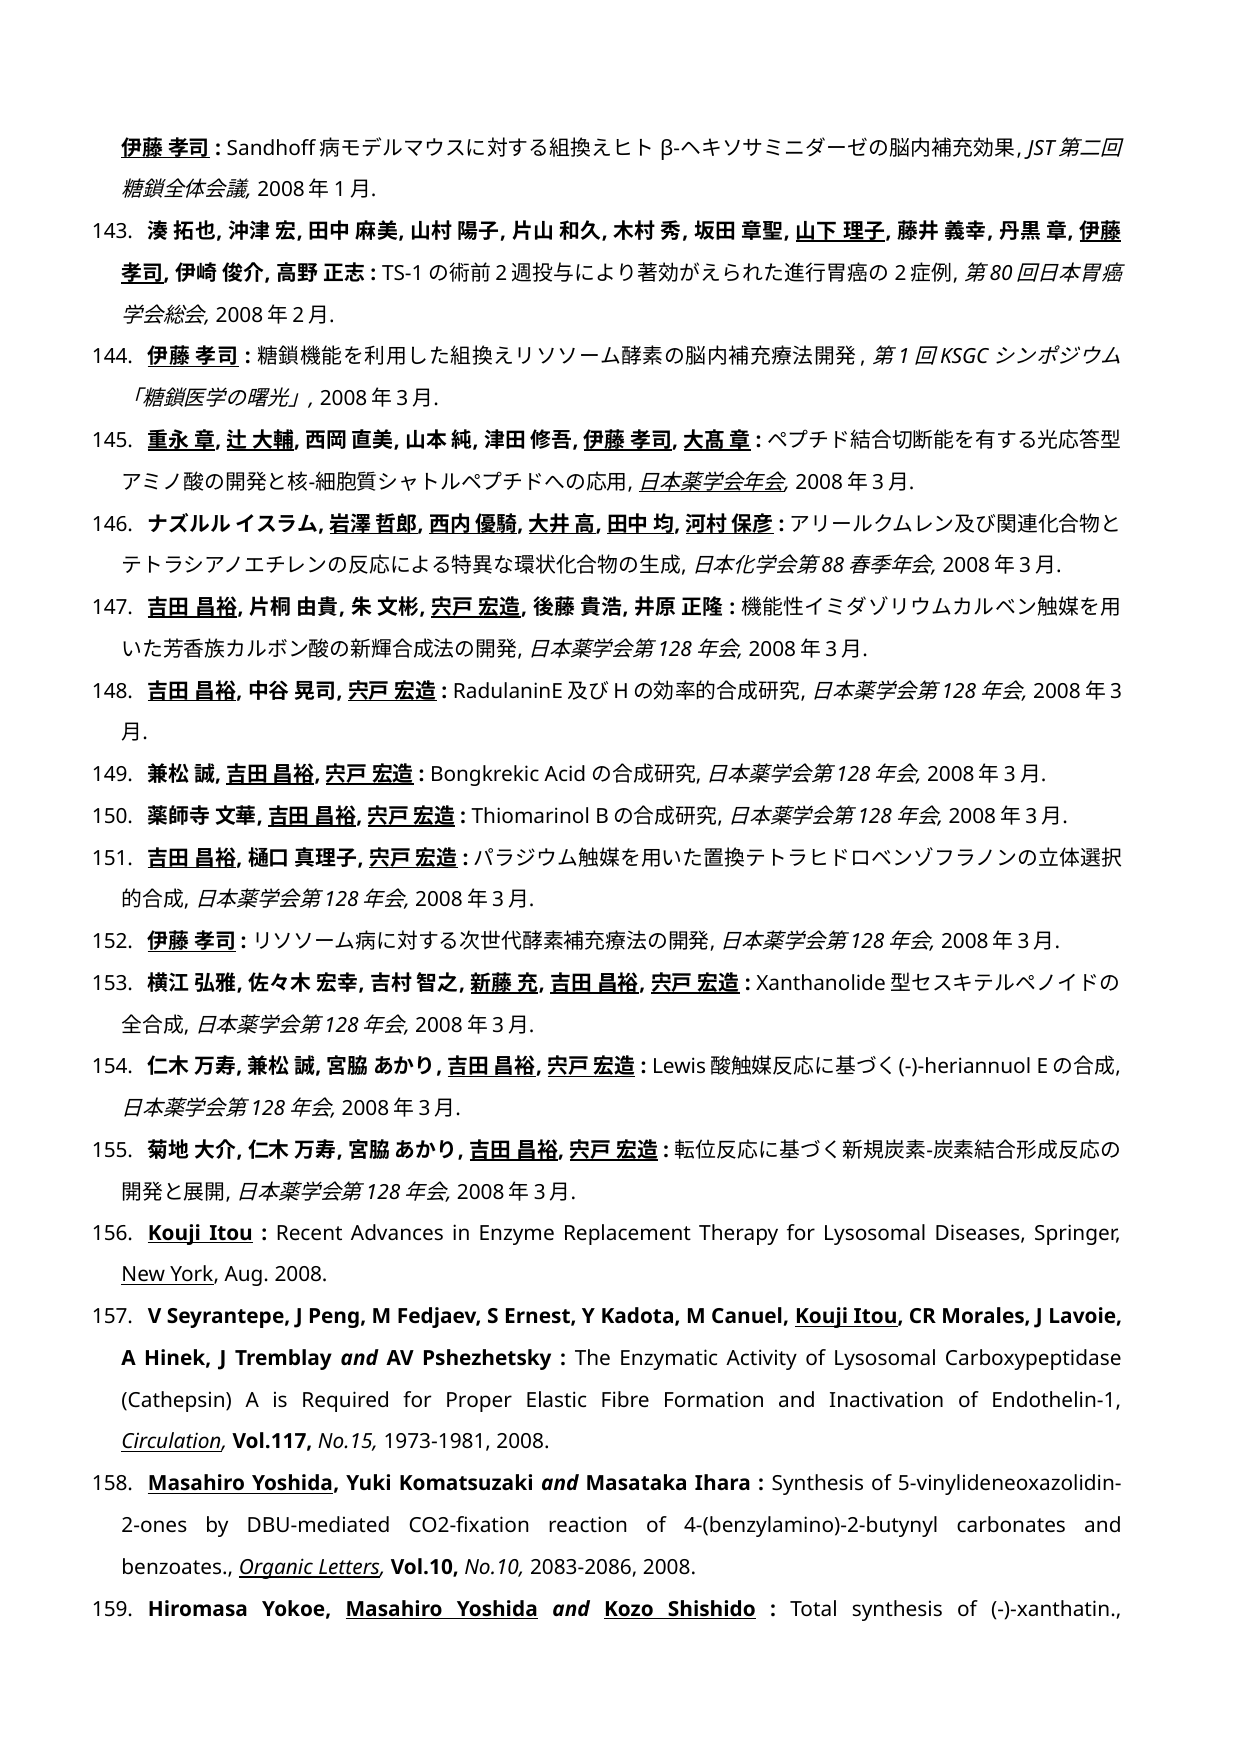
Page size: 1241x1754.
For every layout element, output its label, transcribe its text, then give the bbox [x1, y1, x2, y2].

list 伊藤 孝司 : 糖鎖機能を利用した組換えリソソーム酵素の脳内補充療法開発, 第1回KSGCシンポジウム「糖鎖医学の曙光」, 2008年3月. [92, 334, 1122, 417]
list 菊地 大介, 仁木 万寿, 宮脇 あかり, 吉田 昌裕, 宍戸 宏造 : 転位反応に基づく新規炭素-炭素結合形成反応の開発と展開, 日本薬学会第128年会, 2008年3月. [92, 1128, 1122, 1211]
list 伊藤 孝司 : リソソーム病に対する次世代酵素補充療法の開発, 日本薬学会第128年会, 2008年3月. [92, 919, 1122, 961]
list 薬師寺 文華, 吉田 昌裕, 宍戸 宏造 : Thiomarinol Bの合成研究, 日本薬学会第128年会, 2008年3月. [92, 793, 1122, 835]
list Masahiro Yoshida, Yuki Komatsuzaki and Masataka Ihara : Synthesis of 5-vinylideneoxazolidin-2-ones by DBU-mediated CO2-fixation reaction of 4-(benzylamino)-2-butynyl carbonates and benzoates., Organic Letters, Vol.10, No.10, 2083-2086, 2008. [92, 1462, 1122, 1587]
list 重永 章, 辻 大輔, 西岡 直美, 山本 純, 津田 修吾, 伊藤 孝司, 大髙 章 : ペプチド結合切断能を有する光応答型アミノ酸の開発と核-細胞質シャトルペプチドへの応用, 日本薬学会年会, 2008年3月. [92, 417, 1122, 501]
list 横江 弘雅, 佐々木 宏幸, 吉村 智之, 新藤 充, 吉田 昌裕, 宍戸 宏造 : Xanthanolide型セスキテルペノイドの全合成, 日本薬学会第128年会, 2008年3月. [92, 961, 1122, 1044]
list V Seyrantepe, J Peng, M Fedjaev, S Ernest, Y Kadota, M Canuel, Kouji Itou, CR Morales, J Lavoie, A Hinek, J Tremblay and AV Pshezhetsky : The Enzymatic Activity of Lysosomal Carboxypeptidase (Cathepsin) A is Required for Proper Elastic Fibre Formation and Inactivation of Endothelin-1, Circulation, Vol.117, No.15, 1973-1981, 2008. [92, 1295, 1122, 1462]
list 兼松 誠, 吉田 昌裕, 宍戸 宏造 : Bongkrekic Acid の合成研究, 日本薬学会第128年会, 2008年3月. [92, 752, 1122, 793]
list 湊 拓也, 沖津 宏, 田中 麻美, 山村 陽子, 片山 和久, 木村 秀, 坂田 章聖, 山下 理子, 藤井 義幸, 丹黒 章, 伊藤 孝司, 伊崎 俊介, 高野 正志 : TS-1の術前2週投与により著効がえられた進行胃癌の2症例, 第80回日本胃癌学会総会, 2008年2月. [92, 209, 1122, 334]
list 吉田 昌裕, 樋口 真理子, 宍戸 宏造 : パラジウム触媒を用いた置換テトラヒドロベンゾフラノンの立体選択的合成, 日本薬学会第128年会, 2008年3月. [92, 835, 1122, 919]
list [92, 125, 1122, 209]
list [92, 1587, 1122, 1629]
list 吉田 昌裕, 中谷 晃司, 宍戸 宏造 : RadulaninE及びHの効率的合成研究, 日本薬学会第128年会, 2008年3月. [92, 668, 1122, 752]
list 仁木 万寿, 兼松 誠, 宮脇 あかり, 吉田 昌裕, 宍戸 宏造 : Lewis酸触媒反応に基づく(-)-heriannuol Eの合成, 日本薬学会第128年会, 2008年3月. [92, 1044, 1122, 1128]
list 吉田 昌裕, 片桐 由貴, 朱 文彬, 宍戸 宏造, 後藤 貴浩, 井原 正隆 : 機能性イミダゾリウムカルベン触媒を用いた芳香族カルボン酸の新輝合成法の開発, 日本薬学会第128年会, 2008年3月. [92, 584, 1122, 668]
list ナズルル イスラム, 岩澤 哲郎, 西内 優騎, 大井 高, 田中 均, 河村 保彦 : アリールクムレン及び関連化合物とテトラシアノエチレンの反応による特異な環状化合物の生成, 日本化学会第88春季年会, 2008年3月. [92, 501, 1122, 584]
list Kouji Itou : Recent Advances in Enzyme Replacement Therapy for Lysosomal Diseases, Springer, New York, Aug. 2008. [92, 1211, 1122, 1295]
